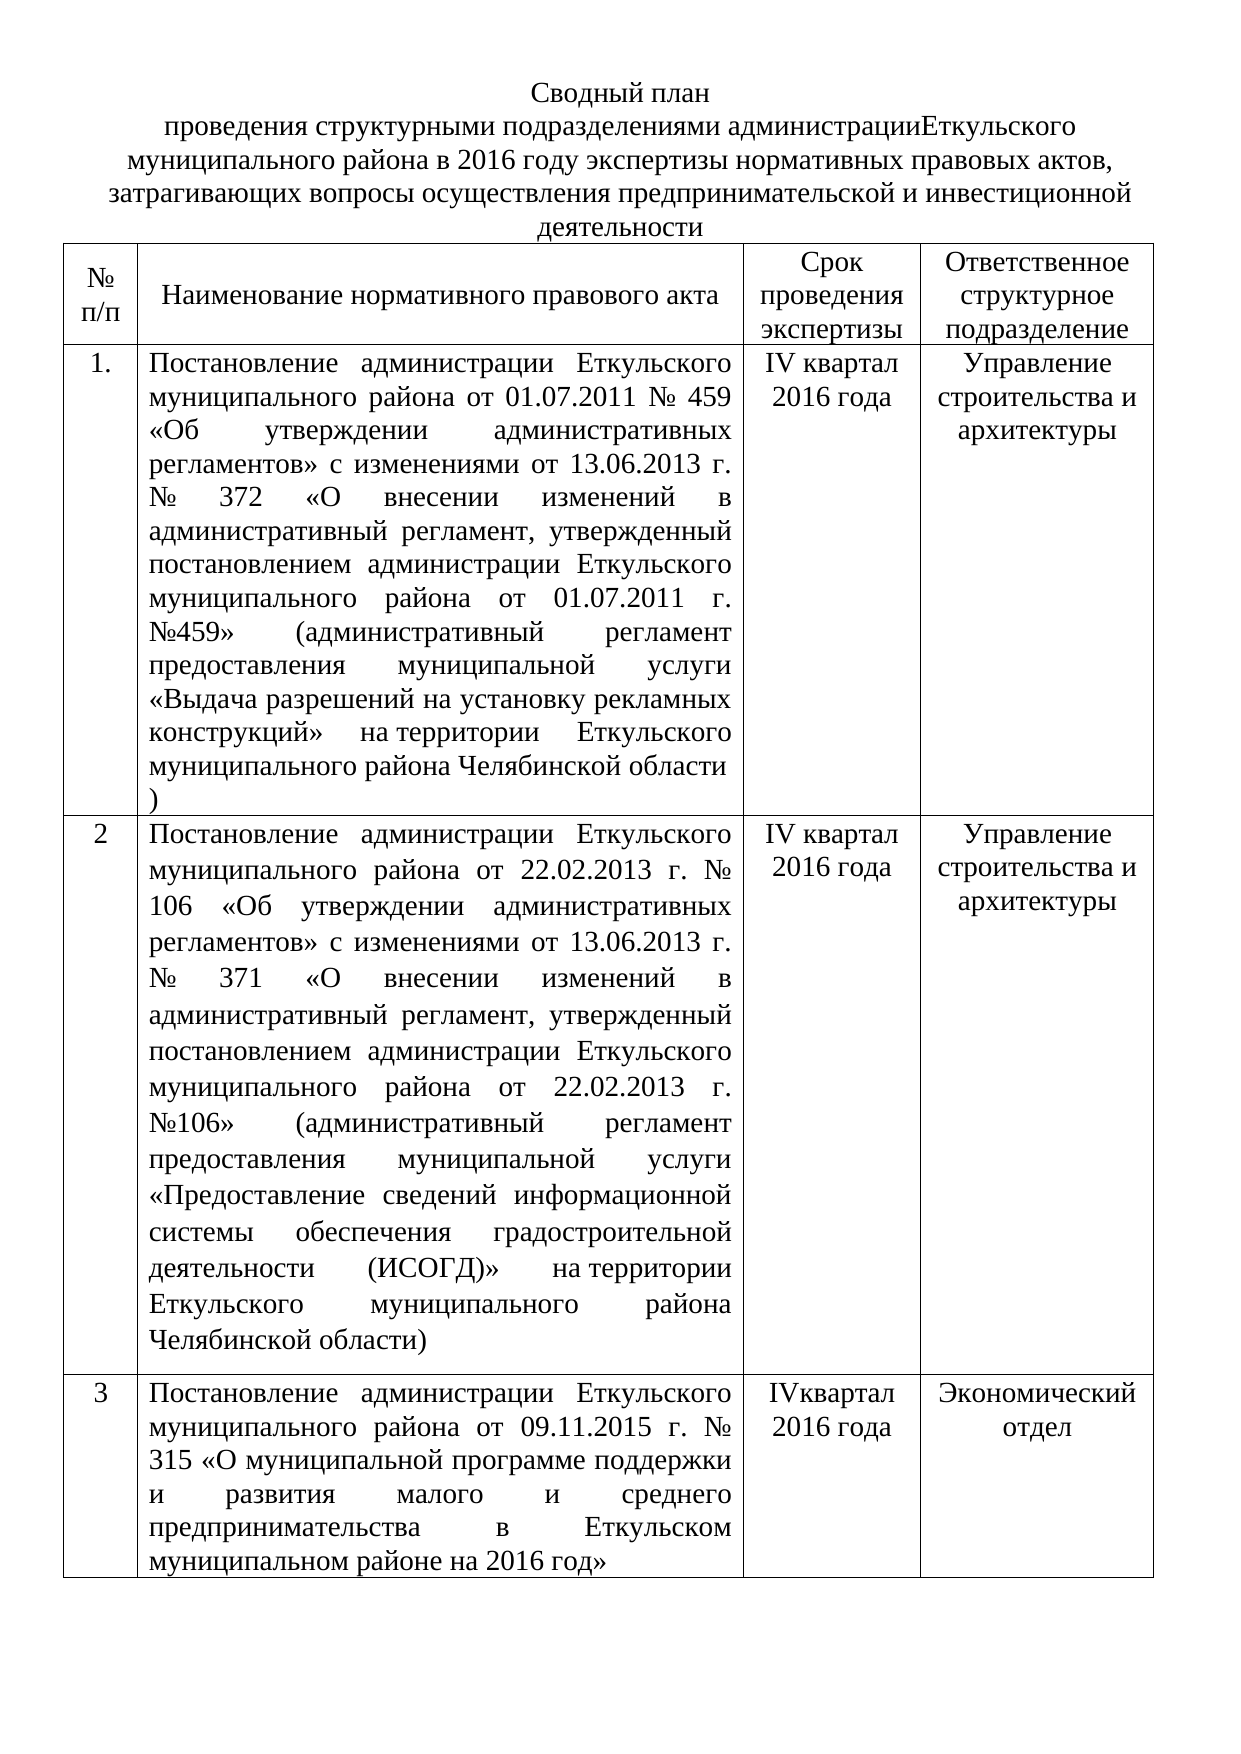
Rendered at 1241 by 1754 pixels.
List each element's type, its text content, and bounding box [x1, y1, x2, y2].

table_cell IV квартал 2016 года [744, 345, 920, 815]
table_cell 3 [64, 1375, 137, 1577]
text Сводный план [75, 75, 1165, 108]
text проведения структурными подразделениями администрацииЕткульского муниципального района в 2016 году экспертизы нормативных правовых актов, затрагивающих вопросы осуществления предпринимательской и инвестиционной деятельности [75, 108, 1165, 243]
table_cell Управление строительства и архитектуры [921, 816, 1153, 1374]
table_cell 1. [64, 345, 137, 815]
table_cell Экономический отдел [921, 1375, 1153, 1577]
table_header Наименование нормативного правового акта [138, 244, 743, 344]
table_cell Управление строительства и архитектуры [921, 345, 1153, 815]
table_header Ответственное структурное подразделение [921, 244, 1153, 344]
table_cell 2 [64, 816, 137, 1374]
table_header Срок проведения экспертизы [744, 244, 920, 344]
table_cell IVквартал 2016 года [744, 1375, 920, 1577]
table_cell Постановление администрации Еткульского муниципального района от 01.07.2011 № 459 «Об утверждении административных регламентов» с изменениями от 13.06.2013 г. № 372 «О внесении изменений в административный регламент, утвержденный постановлением администрации Еткульского муниципального района от 01.07.2011 г. №459» (административный регламент предоставления муниципальной услуги «Выдача разрешений на установку рекламных конструкций» на территории Еткульского муниципального района Челябинской области) [138, 345, 743, 815]
table_header № п/п [64, 244, 137, 344]
table_cell Постановление администрации Еткульского муниципального района от 22.02.2013 г. № 106 «Об утверждении административных регламентов» с изменениями от 13.06.2013 г. № 371 «О внесении изменений в административный регламент, утвержденный постановлением администрации Еткульского муниципального района от 22.02.2013 г. №106» (административный регламент предоставления муниципальной услуги «Предоставление сведений информационной системы обеспечения градостроительной деятельности (ИСОГД)» на территории Еткульского муниципального района Челябинской области) [138, 816, 743, 1374]
table_cell IV квартал 2016 года [744, 816, 920, 1374]
table_cell Постановление администрации Еткульского муниципального района от 09.11.2015 г. № 315 «О муниципальной программе поддержки и развития малого и среднего предпринимательства в Еткульском муниципальном районе на 2016 год» [138, 1375, 743, 1577]
